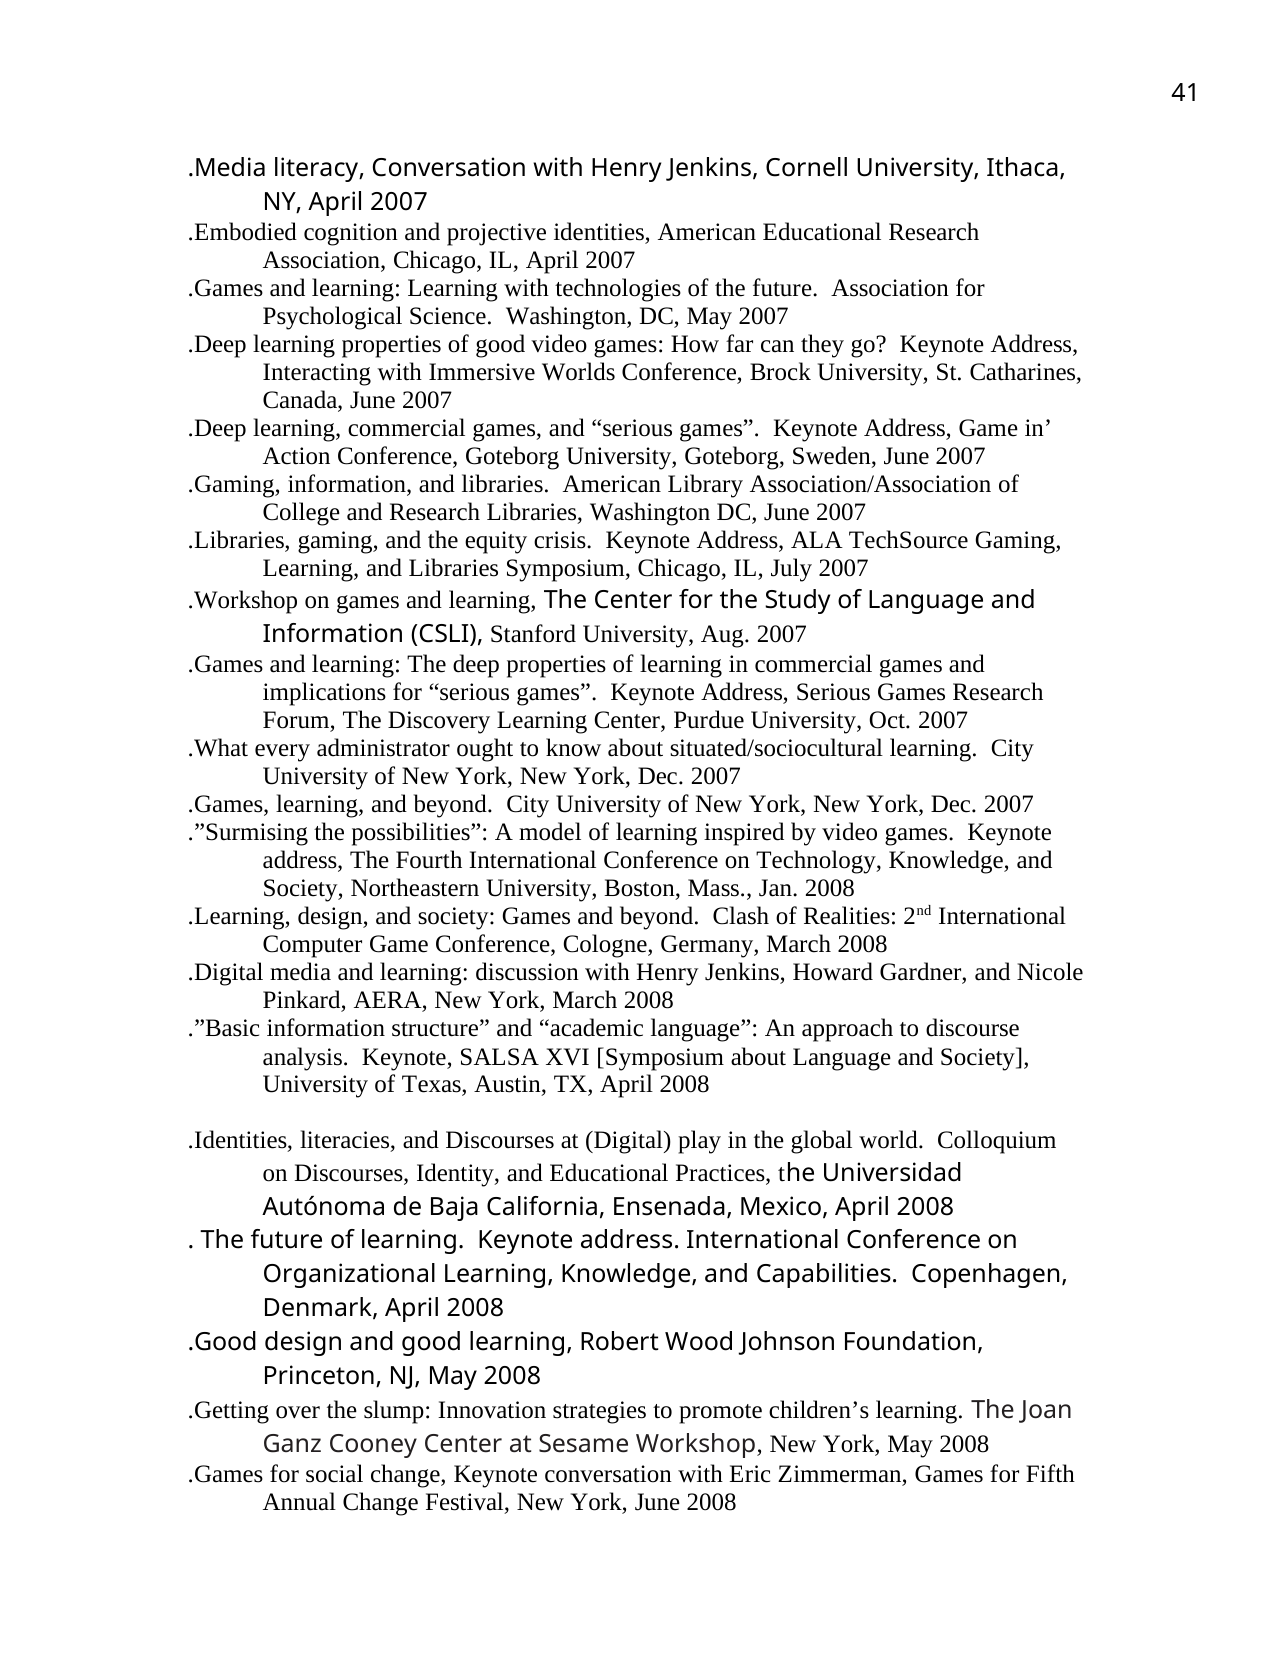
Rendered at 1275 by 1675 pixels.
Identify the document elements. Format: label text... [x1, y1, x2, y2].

text .Learning, design, and society: Games and beyond. Clash of Realities: 2nd International Computer Game Conference, Cologne, Germany, March 2008 [187, 902, 1087, 958]
text .Games and learning: Learning with technologies of the future. Association for Psychological Science. Washington, DC, May 2007 [187, 274, 1087, 330]
text .What every administrator ought to know about situated/sociocultural learning. City University of New York, New York, Dec. 2007 [187, 734, 1087, 790]
text .Games for social change, Keynote conversation with Eric Zimmerman, Games for Fifth Annual Change Festival, New York, June 2008 [187, 1460, 1087, 1516]
text .Media literacy, Conversation with Henry Jenkins, Cornell University, Ithaca, NY, April 2007 [187, 150, 1087, 218]
text .Gaming, information, and libraries. American Library Association/Association of College and Research Libraries, Washington DC, June 2007 [187, 470, 1087, 526]
text .Deep learning properties of good video games: How far can they go? Keynote Address, Interacting with Immersive Worlds Conference, Brock University, St. Catharines, Canada, June 2007 [187, 330, 1087, 414]
text .Good design and good learning, Robert Wood Johnson Foundation, Princeton, NJ, May 2008 [187, 1324, 1087, 1392]
text .Libraries, gaming, and the equity crisis. Keynote Address, ALA TechSource Gaming, Learning, and Libraries Symposium, Chicago, IL, July 2007 [187, 526, 1087, 582]
text . The future of learning. Keynote address. International Conference on Organizational Learning, Knowledge, and Capabilities. Copenhagen, Denmark, April 2008 [187, 1222, 1087, 1324]
text .Games and learning: The deep properties of learning in commercial games and implications for “serious games”. Keynote Address, Serious Games Research Forum, The Discovery Learning Center, Purdue University, Oct. 2007 [187, 650, 1087, 734]
text .Identities, literacies, and Discourses at (Digital) play in the global world. Colloquium on Discourses, Identity, and Educational Practices, the Universidad Autónoma de Baja California, Ensenada, Mexico, April 2008 [187, 1126, 1087, 1222]
text .Digital media and learning: discussion with Henry Jenkins, Howard Gardner, and Nicole Pinkard, AERA, New York, March 2008 [187, 958, 1087, 1014]
text .Workshop on games and learning, The Center for the Study of Language and Information (CSLI), Stanford University, Aug. 2007 [187, 582, 1087, 650]
text .”Surmising the possibilities”: A model of learning inspired by video games. Keynote address, The Fourth International Conference on Technology, Knowledge, and Society, Northeastern University, Boston, Mass., Jan. 2008 [187, 818, 1087, 902]
text .Deep learning, commercial games, and “serious games”. Keynote Address, Game in’ Action Conference, Goteborg University, Goteborg, Sweden, June 2007 [187, 414, 1087, 470]
text .Embodied cognition and projective identities, American Educational Research Association, Chicago, IL, April 2007 [187, 218, 1087, 274]
text .Getting over the slump: Innovation strategies to promote children’s learning. The Joan Ganz Cooney Center at Sesame Workshop, New York, May 2008 [187, 1392, 1087, 1460]
text .”Basic information structure” and “academic language”: An approach to discourse analysis. Keynote, SALSA XVI [Symposium about Language and Society], University of Texas, Austin, TX, April 2008 [187, 1014, 1087, 1098]
text .Games, learning, and beyond. City University of New York, New York, Dec. 2007 [187, 790, 1087, 818]
